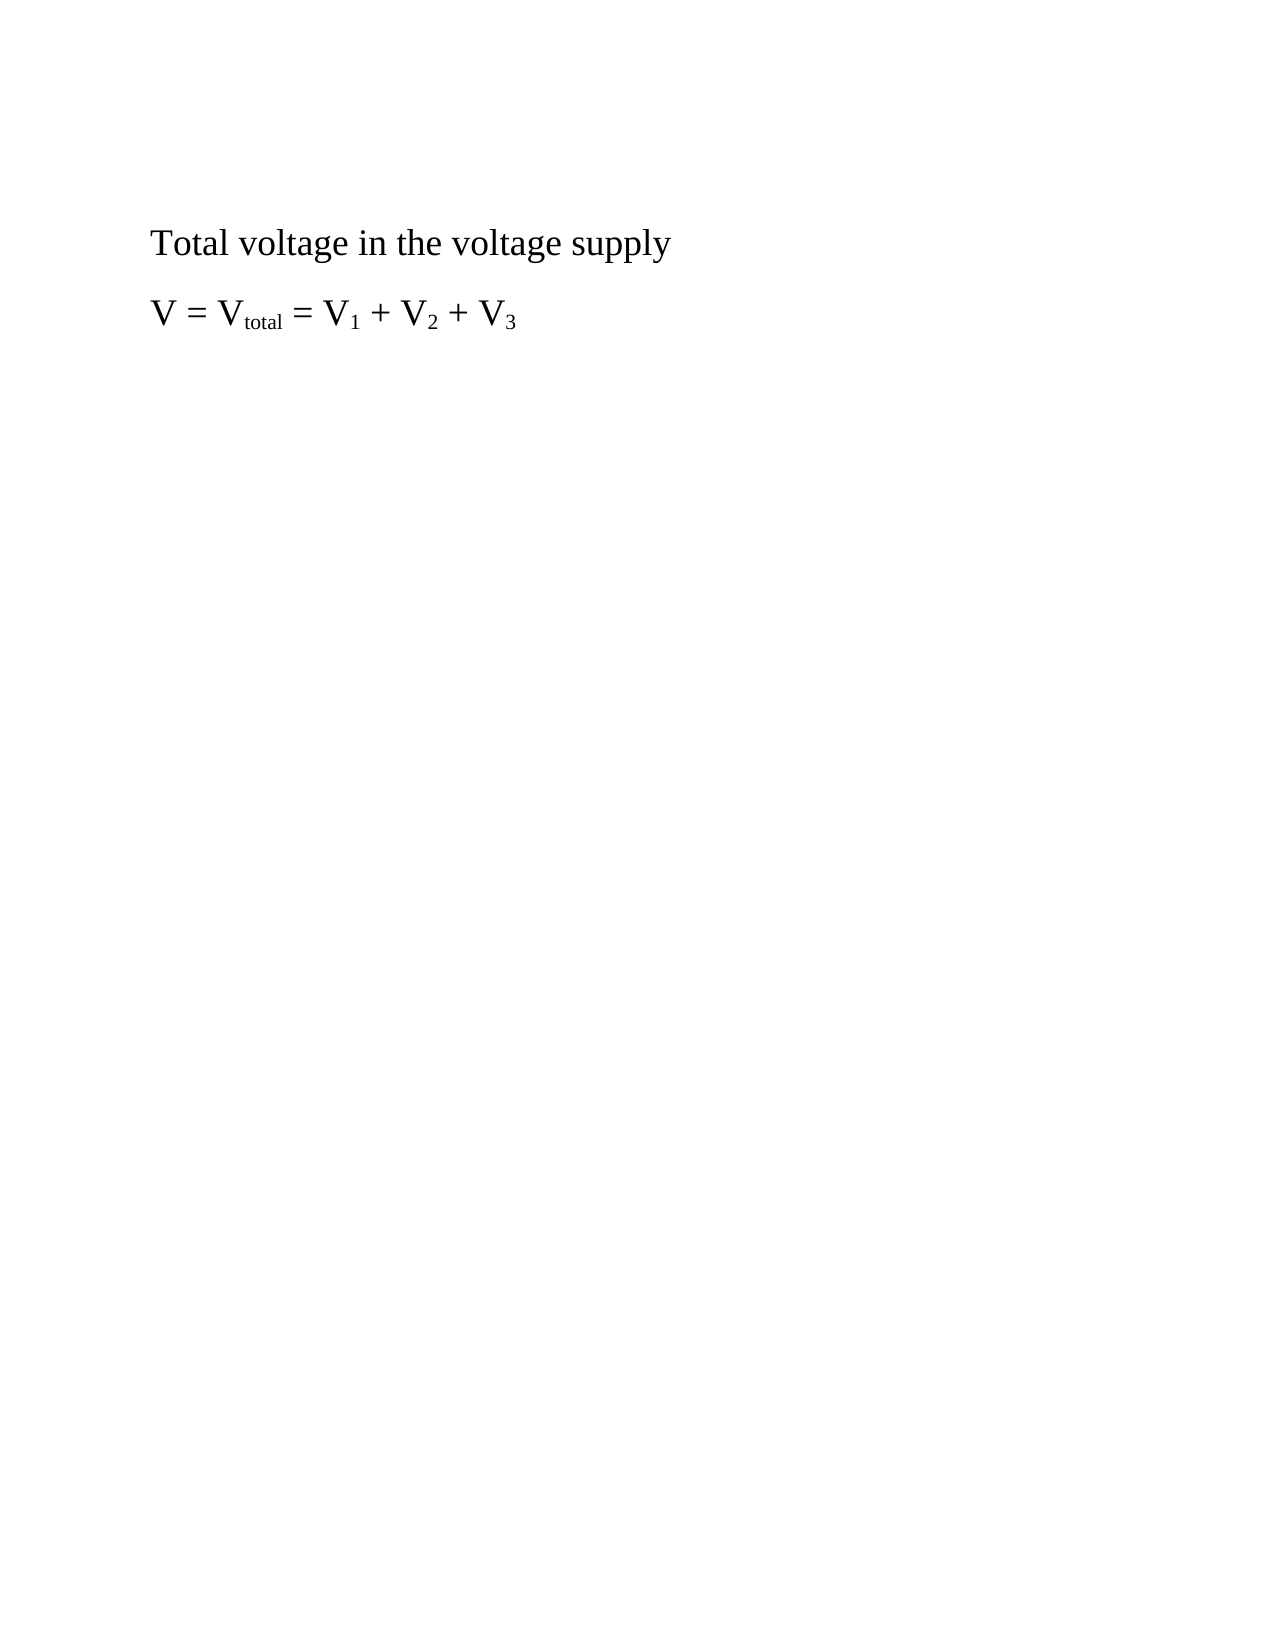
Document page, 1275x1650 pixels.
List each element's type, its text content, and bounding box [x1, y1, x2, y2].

text Total voltage in the voltage supply [150, 220, 1125, 263]
text V = Vtotal = V1 + V2 + V3 [150, 291, 1125, 334]
